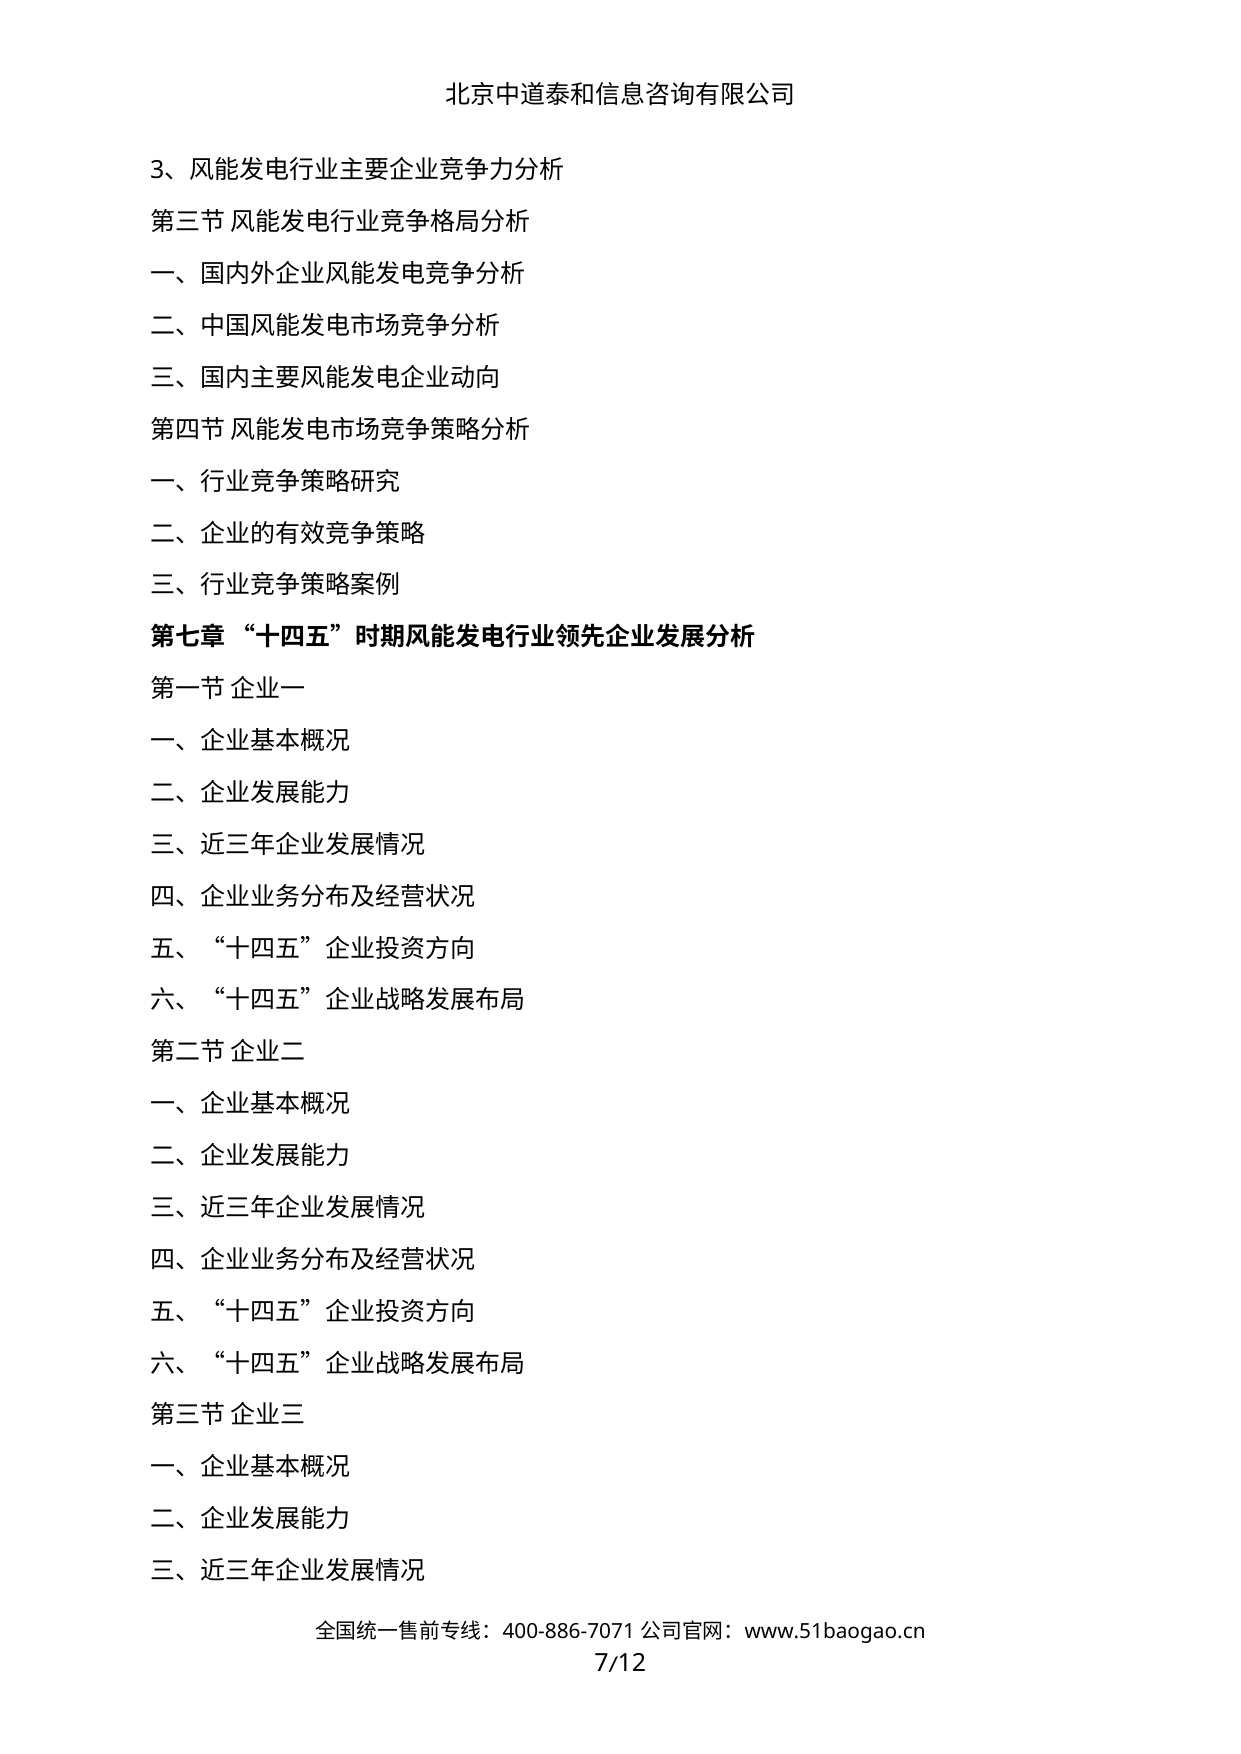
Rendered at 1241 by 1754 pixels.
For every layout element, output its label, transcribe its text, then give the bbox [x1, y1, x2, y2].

text 第三节 企业三 [150, 1395, 1090, 1431]
text 三、近三年企业发展情况 [150, 1187, 1090, 1224]
text 四、企业业务分布及经营状况 [150, 1239, 1090, 1276]
text 二、企业发展能力 [150, 1499, 1090, 1535]
text 三、近三年企业发展情况 [150, 824, 1090, 861]
text 一、行业竞争策略研究 [150, 461, 1090, 497]
text 三、近三年企业发展情况 [150, 1551, 1090, 1587]
text 三、国内主要风能发电企业动向 [150, 357, 1090, 394]
text 五、“十四五”企业投资方向 [150, 928, 1090, 964]
text 六、“十四五”企业战略发展布局 [150, 980, 1090, 1016]
text 五、“十四五”企业投资方向 [150, 1291, 1090, 1327]
text 二、中国风能发电市场竞争分析 [150, 306, 1090, 342]
text 四、企业业务分布及经营状况 [150, 876, 1090, 912]
text 第七章 “十四五”时期风能发电行业领先企业发展分析 [150, 617, 1090, 653]
text 3、风能发电行业主要企业竞争力分析 [150, 150, 1090, 186]
text 六、“十四五”企业战略发展布局 [150, 1343, 1090, 1379]
text 一、企业基本概况 [150, 1084, 1090, 1120]
text 一、国内外企业风能发电竞争分析 [150, 254, 1090, 290]
text 第一节 企业一 [150, 669, 1090, 705]
text 一、企业基本概况 [150, 721, 1090, 757]
text 二、企业发展能力 [150, 1136, 1090, 1172]
text 一、企业基本概况 [150, 1447, 1090, 1483]
text 第二节 企业二 [150, 1032, 1090, 1068]
text 二、企业的有效竞争策略 [150, 513, 1090, 549]
text 第四节 风能发电市场竞争策略分析 [150, 409, 1090, 446]
text 二、企业发展能力 [150, 772, 1090, 809]
text 第三节 风能发电行业竞争格局分析 [150, 202, 1090, 238]
text 三、行业竞争策略案例 [150, 565, 1090, 601]
